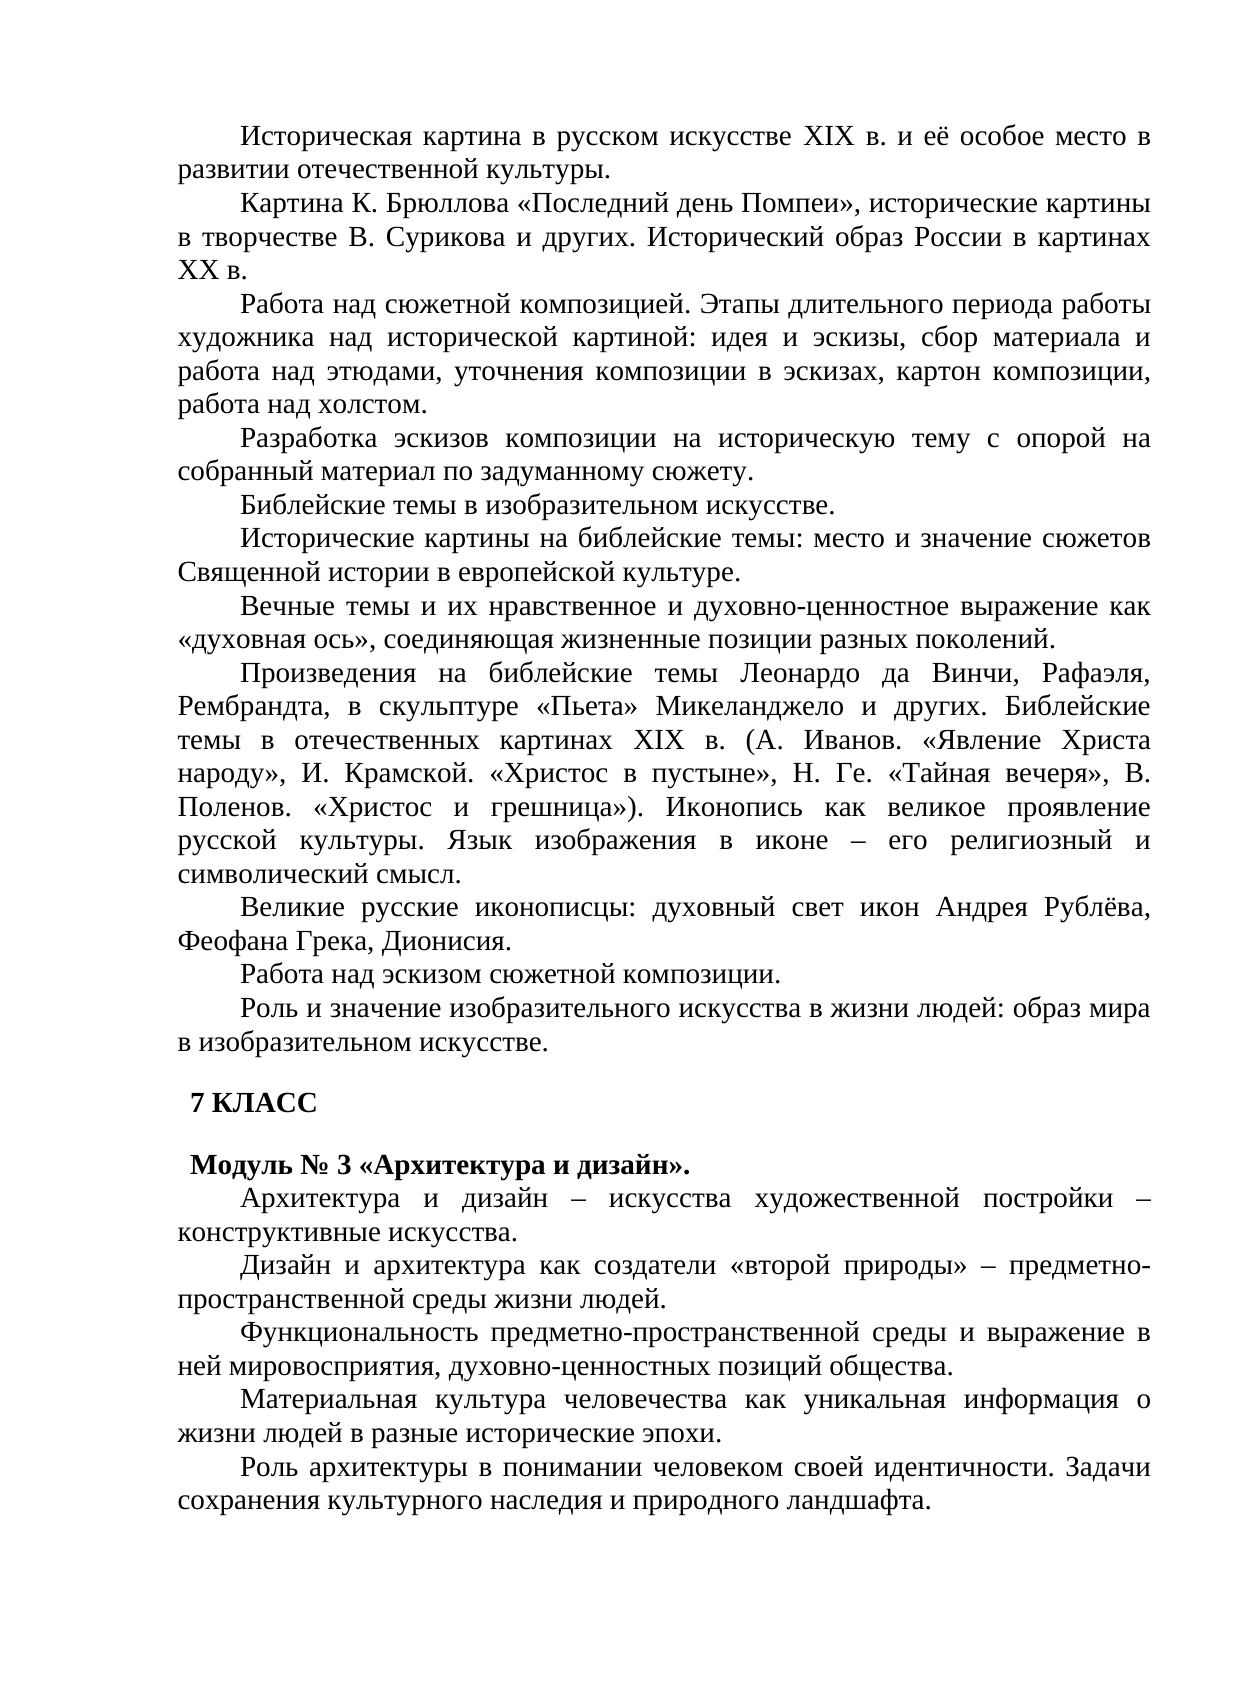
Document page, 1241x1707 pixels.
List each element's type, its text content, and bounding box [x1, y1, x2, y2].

text Архитектура и дизайн – искусства художественной постройки – конструктивные искусства. [177, 1180, 1152, 1247]
text Великие русские иконописцы: духовный свет икон Андрея Рублёва, Феофана Грека, Дионисия. [177, 889, 1152, 957]
text Работа над сюжетной композицией. Этапы длительного периода работы художника над исторической картиной: идея и эскизы, сбор материала и работа над этюдами, уточнения композиции в эскизах, картон композиции, работа над холстом. [177, 286, 1152, 420]
text Функциональность предметно-пространственной среды и выражение в ней мировосприятия, духовно-ценностных позиций общества. [177, 1314, 1152, 1382]
text Роль архитектуры в понимании человеком своей идентичности. Задачи сохранения культурного наследия и природного ландшафта. [177, 1449, 1152, 1516]
text Дизайн и архитектура как создатели «второй природы» – предметно-пространственной среды жизни людей. [177, 1247, 1152, 1314]
text Библейские темы в изобразительном искусстве. [177, 487, 1152, 521]
text Работа над эскизом сюжетной композиции. [177, 957, 1152, 990]
text Роль и значение изобразительного искусства в жизни людей: образ мира в изобразительном искусстве. [177, 990, 1152, 1057]
text Разработка эскизов композиции на историческую тему с опорой на собранный материал по задуманному сюжету. [177, 420, 1152, 487]
text Исторические картины на библейские темы: место и значение сюжетов Священной истории в европейской культуре. [177, 521, 1152, 588]
text Картина К. Брюллова «Последний день Помпеи», исторические картины в творчестве В. Сурикова и других. Исторический образ России в картинах ХХ в. [177, 185, 1152, 286]
text Произведения на библейские темы Леонардо да Винчи, Рафаэля, Рембрандта, в скульптуре «Пьета» Микеланджело и других. Библейские темы в отечественных картинах XIX в. (А. Иванов. «Явление Христа народу», И. Крамской. «Христос в пустыне», Н. Ге. «Тайная вечеря», В. Поленов. «Христос и грешница»). Иконопись как великое проявление русской культуры. Язык изображения в иконе – его религиозный и символический смысл. [177, 655, 1152, 889]
text Вечные темы и их нравственное и духовно-ценностное выражение как «духовная ось», соединяющая жизненные позиции разных поколений. [177, 588, 1152, 655]
text Историческая картина в русском искусстве XIX в. и её особое место в развитии отечественной культуры. [177, 118, 1152, 185]
text Материальная культура человечества как уникальная информация о жизни людей в разные исторические эпохи. [177, 1382, 1152, 1449]
text 7 КЛАСС [190, 1085, 1152, 1119]
text Модуль № 3 «Архитектура и дизайн». [190, 1147, 1152, 1180]
